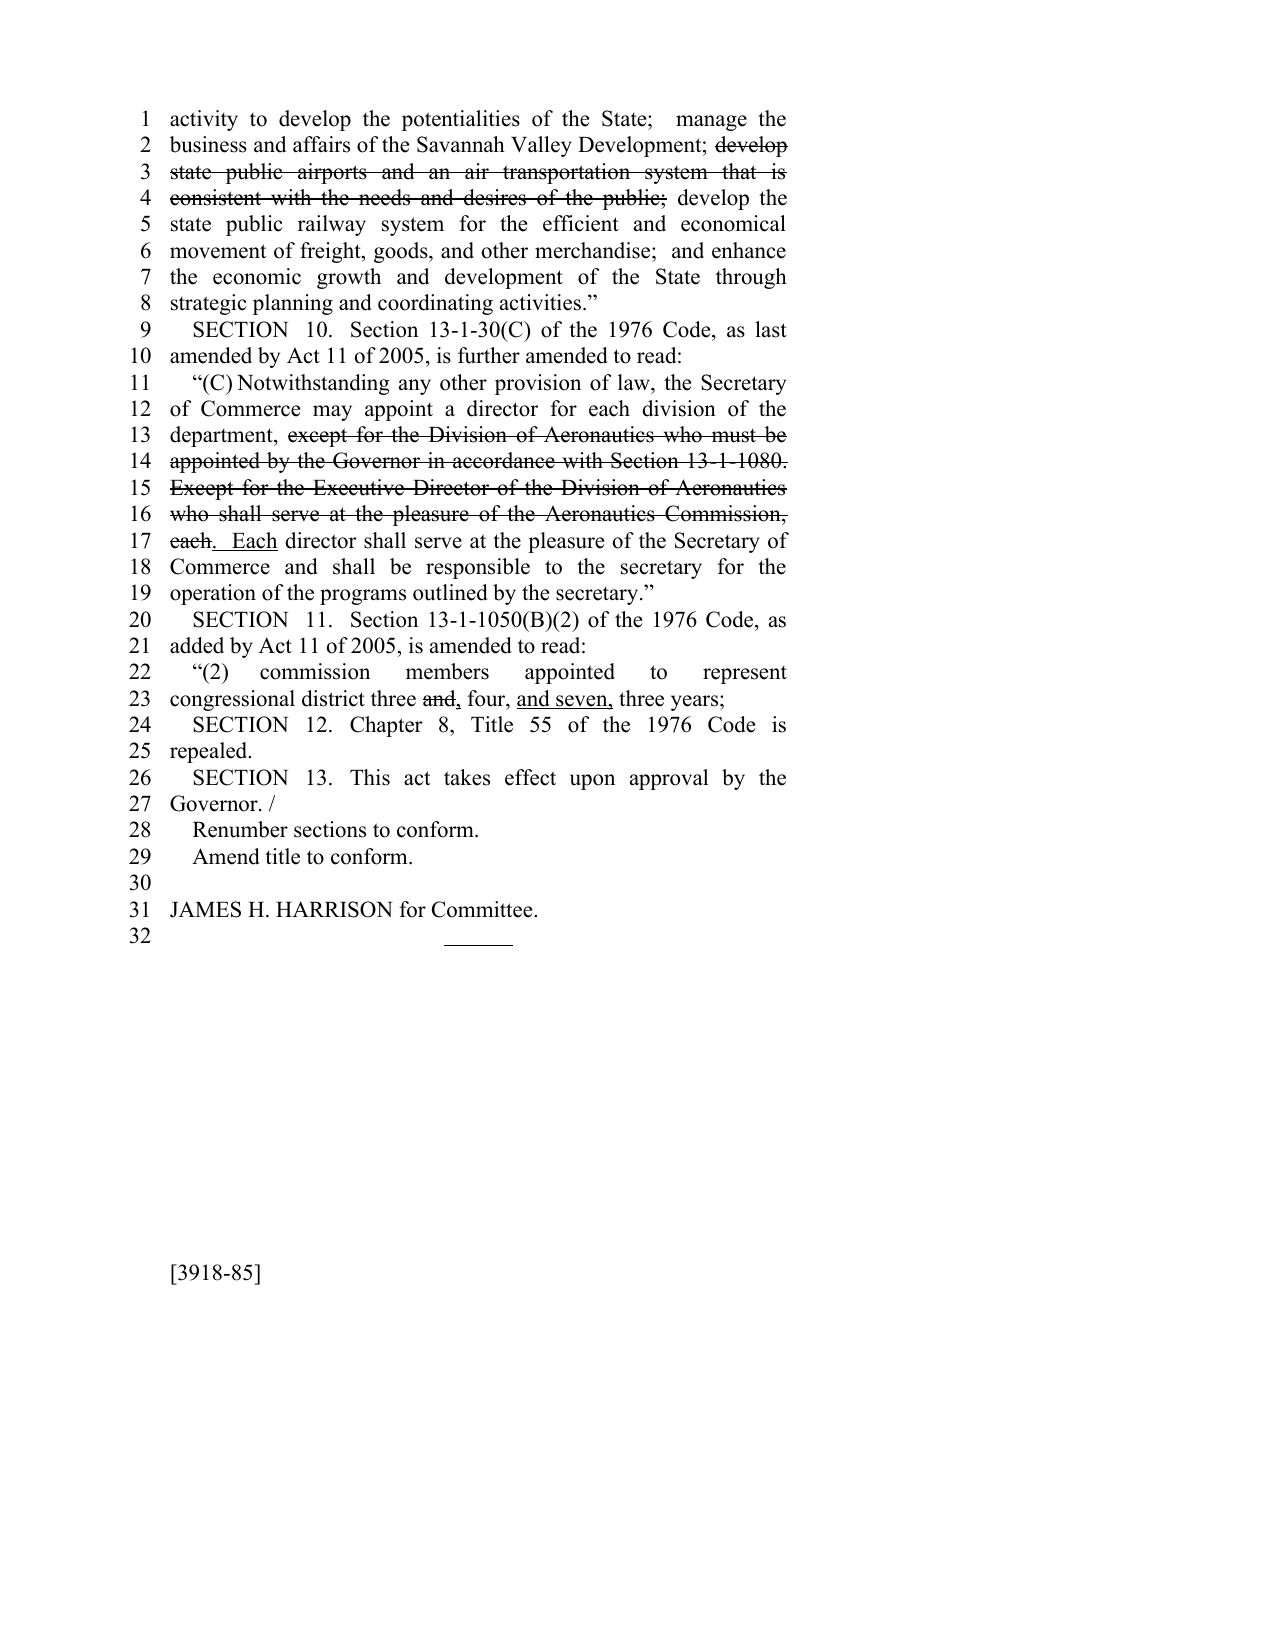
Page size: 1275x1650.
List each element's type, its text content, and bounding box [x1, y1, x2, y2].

text “(C) Notwithstanding any other provision of law, the Secretary of Commerce may appoint a director for each division of the department, except for the Division of Aeronautics who must be appointed by the Governor in accordance with Section 13-1-1080. Except for the Executive Director of the Division of Aeronautics who shall serve at the pleasure of the Aeronautics Commission, each. Each director shall serve at the pleasure of the Secretary of Commerce and shall be responsible to the secretary for the operation of the programs outlined by the secretary.” [169, 368, 787, 462]
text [169, 105, 787, 172]
text JAMES H. HARRISON for Committee. [169, 896, 787, 922]
text Renumber sections to conform. [169, 817, 787, 843]
text “(2) commission members appointed to represent congressional district three and, four, and seven, three years; [169, 658, 787, 711]
text SECTION 12. Chapter 8, Title 55 of the 1976 Code is repealed. [169, 711, 787, 764]
text Amend title to conform. [169, 843, 787, 869]
text SECTION 10. Section 13-1-30(C) of the 1976 Code, as last amended by Act 11 of 2005, is further amended to read: [169, 316, 787, 368]
text SECTION 11. Section 13-1-1050(B)(2) of the 1976 Code, as added by Act 11 of 2005, is amended to read: [169, 606, 787, 658]
text “(C) Notwithstanding any other provision of law, the Secretary of Commerce may appoint a director for each division of the department, except for the Division of Aeronautics who must be appointed by the Governor in accordance with Section 13-1-1080. Except for the Executive Director of the Division of Aeronautics who shall serve at the pleasure of the Aeronautics Commission, each. Each director shall serve at the pleasure of the Secretary of Commerce and shall be responsible to the secretary for the operation of the programs outlined by the secretary.” [169, 516, 787, 606]
text SECTION 13. This act takes effect upon approval by the Governor. / [169, 764, 787, 817]
